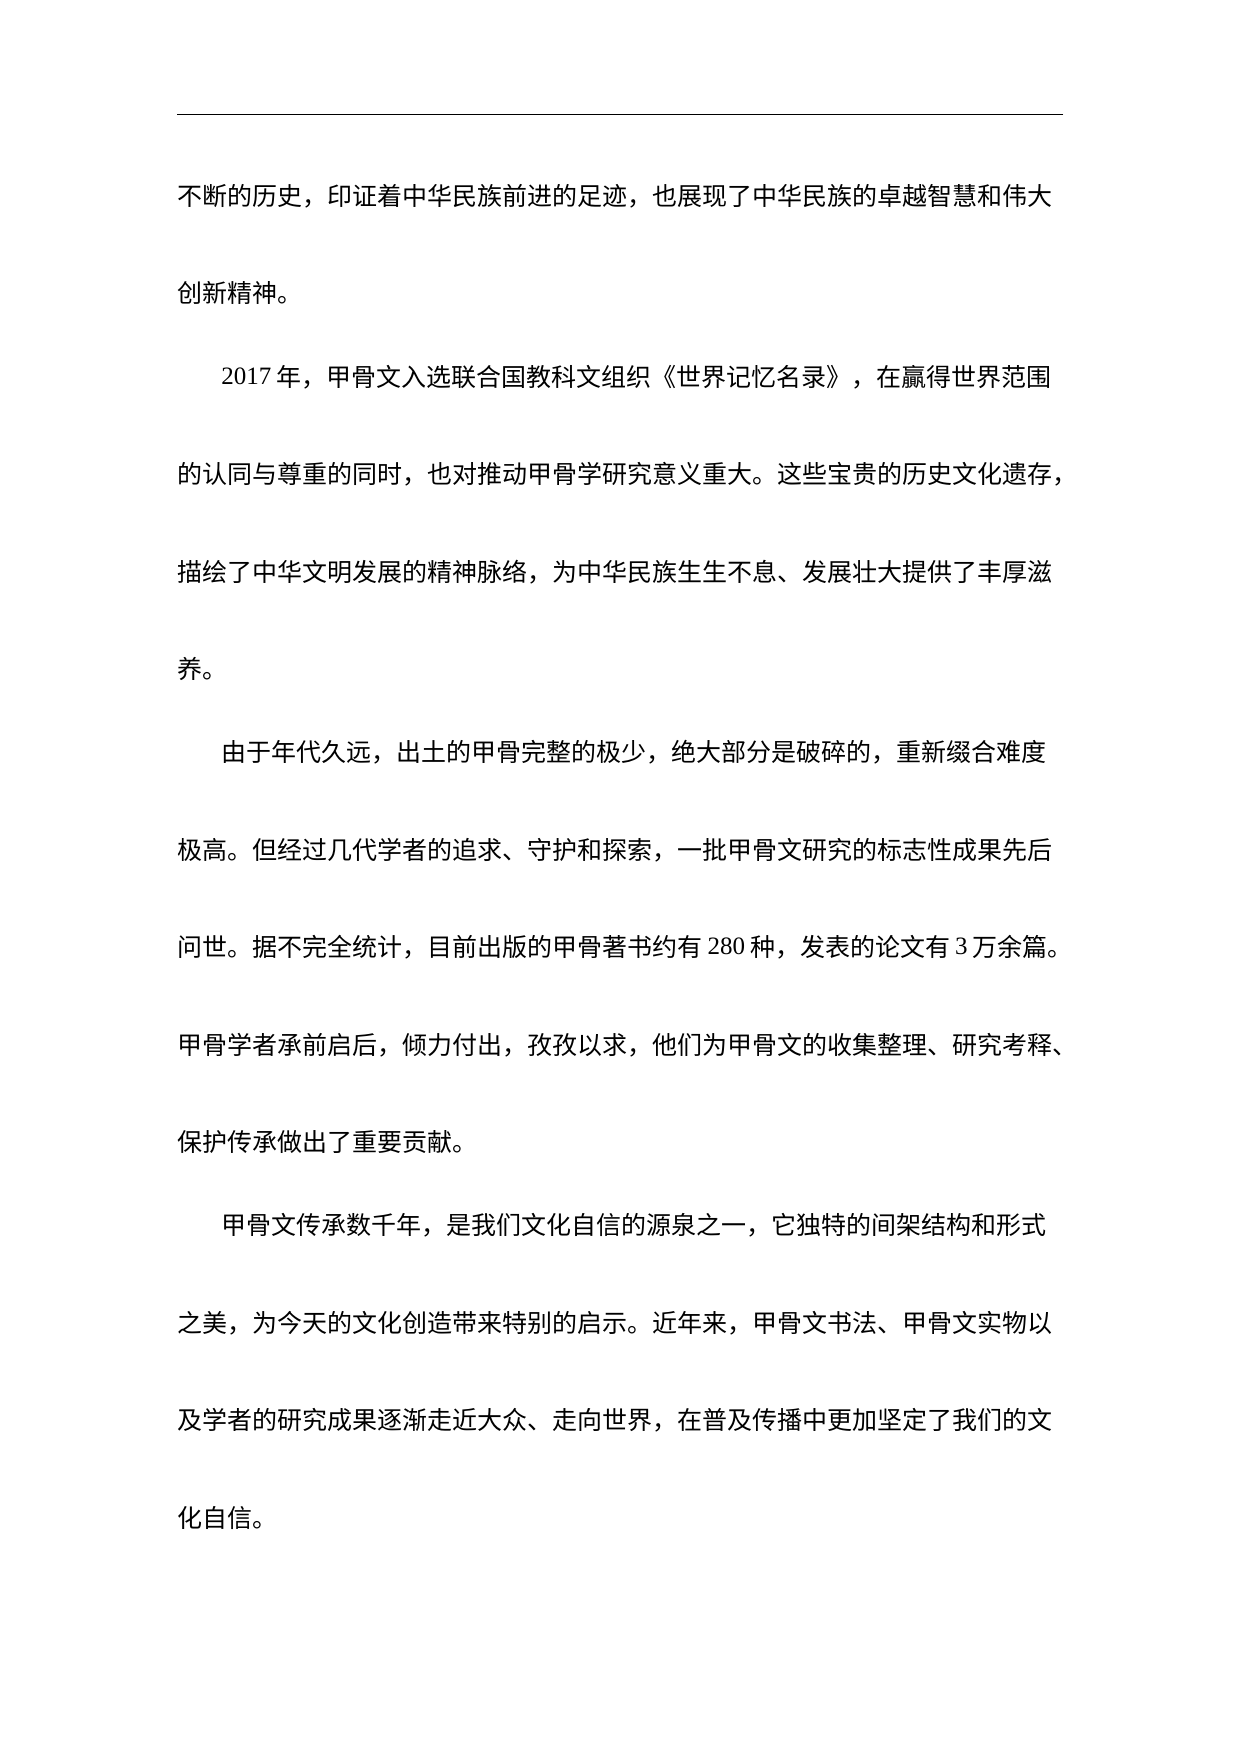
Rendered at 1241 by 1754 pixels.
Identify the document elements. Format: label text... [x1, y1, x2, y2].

text 2017年，甲骨文入选联合国教科文组织《世界记忆名录》，在贏得世界范围的认同与尊重的同时，也对推动甲骨学研究意义重大。这些宝贵的历史文化遗存，描绘了中华文明发展的精神脉络，为中华民族生生不息、发展壮大提供了丰厚滋养。 [177, 343, 1063, 700]
text 甲骨文传承数千年，是我们文化自信的源泉之一，它独特的间架结构和形式之美，为今天的文化创造带来特别的启示。近年来，甲骨文书法、甲骨文实物以及学者的研究成果逐渐走近大众、走向世界，在普及传播中更加坚定了我们的文化自信。 [177, 1191, 1063, 1549]
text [177, 162, 1063, 324]
text 由于年代久远，出土的甲骨完整的极少，绝大部分是破碎的，重新缀合难度极高。但经过几代学者的追求、守护和探索，一批甲骨文研究的标志性成果先后问世。据不完全统计，目前出版的甲骨著书约有280种，发表的论文有3万余篇。甲骨学者承前启后，倾力付出，孜孜以求，他们为甲骨文的收集整理、研究考释、保护传承做出了重要贡献。 [177, 718, 1063, 1173]
